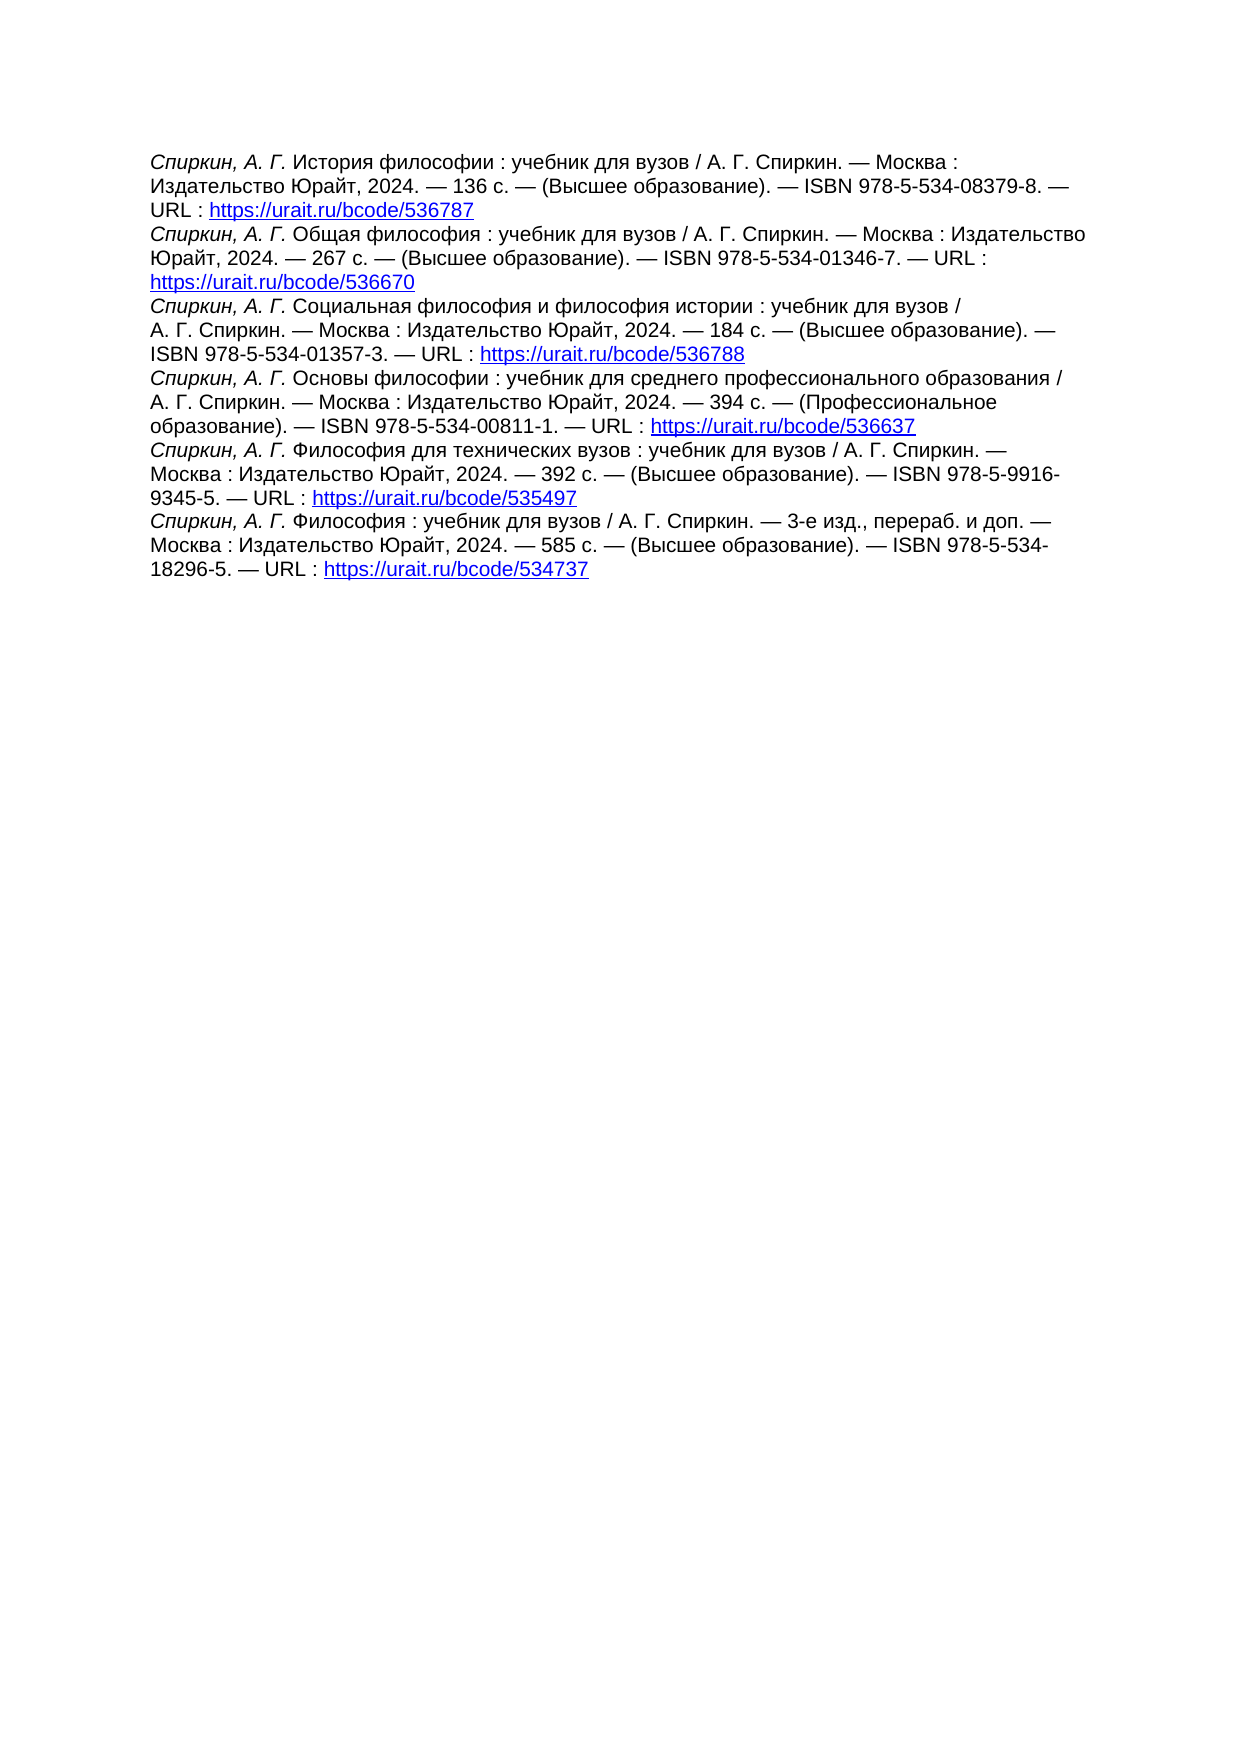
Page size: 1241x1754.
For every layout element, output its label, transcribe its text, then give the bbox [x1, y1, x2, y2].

text Спиркин, А. Г. История философии : учебник для вузов / А. Г. Спиркин. — Москва : Издательство Юрайт, 2024. — 136 с. — (Высшее образование). — ISBN 978-5-534-08379-8. — URL : https://urait.ru/bcode/536787 [150, 150, 1090, 222]
text Спиркин, А. Г. Философия : учебник для вузов / А. Г. Спиркин. — 3-е изд., перераб. и доп. — Москва : Издательство Юрайт, 2024. — 585 с. — (Высшее образование). — ISBN 978-5-534-18296-5. — URL : https://urait.ru/bcode/534737 [150, 509, 1090, 581]
text Спиркин, А. Г. Философия для технических вузов : учебник для вузов / А. Г. Спиркин. — Москва : Издательство Юрайт, 2024. — 392 с. — (Высшее образование). — ISBN 978-5-9916-9345-5. — URL : https://urait.ru/bcode/535497 [150, 437, 1090, 509]
text Спиркин, А. Г. Социальная философия и философия истории : учебник для вузов / А. Г. Спиркин. — Москва : Издательство Юрайт, 2024. — 184 с. — (Высшее образование). — ISBN 978-5-534-01357-3. — URL : https://urait.ru/bcode/536788 [150, 294, 1090, 366]
text Спиркин, А. Г. Основы философии : учебник для среднего профессионального образования / А. Г. Спиркин. — Москва : Издательство Юрайт, 2024. — 394 с. — (Профессиональное образование). — ISBN 978-5-534-00811-1. — URL : https://urait.ru/bcode/536637 [150, 366, 1090, 437]
text Спиркин, А. Г. Общая философия : учебник для вузов / А. Г. Спиркин. — Москва : Издательство Юрайт, 2024. — 267 с. — (Высшее образование). — ISBN 978-5-534-01346-7. — URL : https://urait.ru/bcode/536670 [150, 222, 1090, 294]
